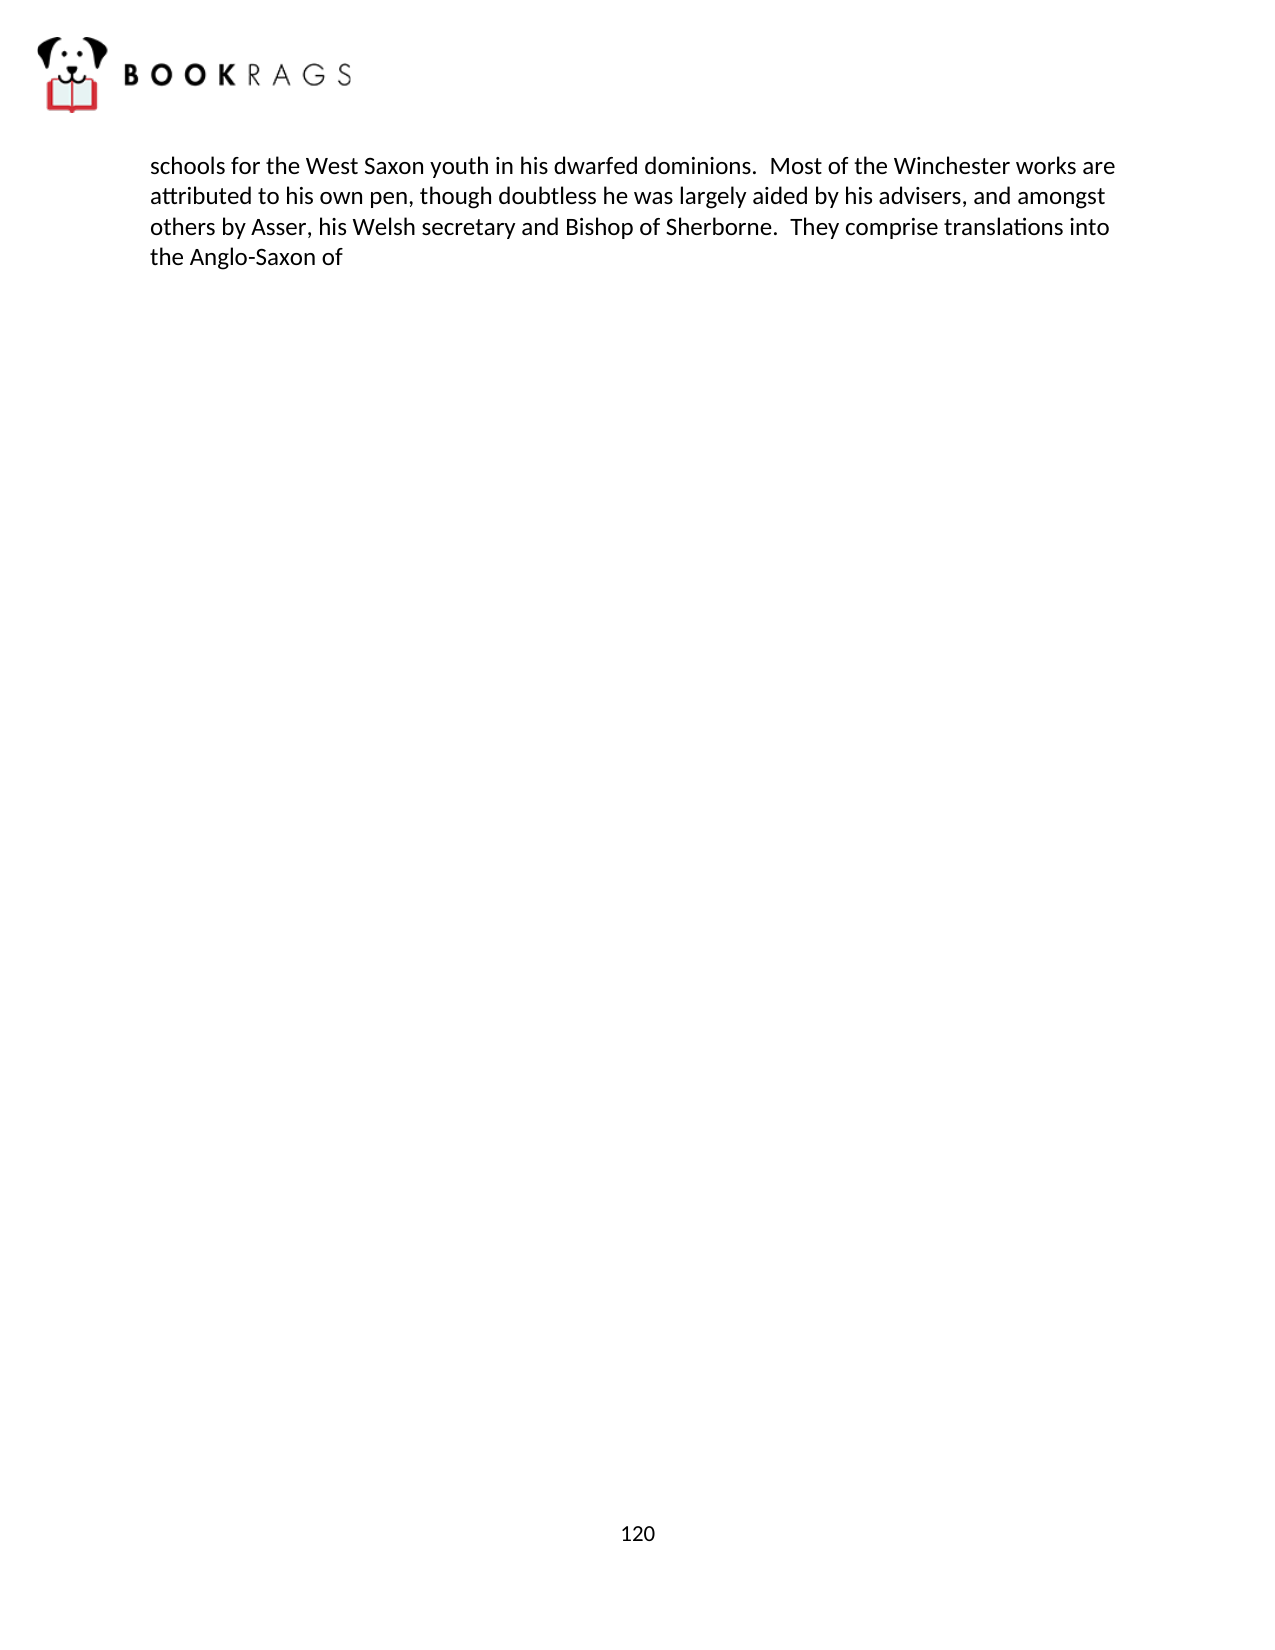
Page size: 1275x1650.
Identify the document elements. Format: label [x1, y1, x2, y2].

picture [37, 37, 351, 113]
text [150, 150, 1125, 272]
